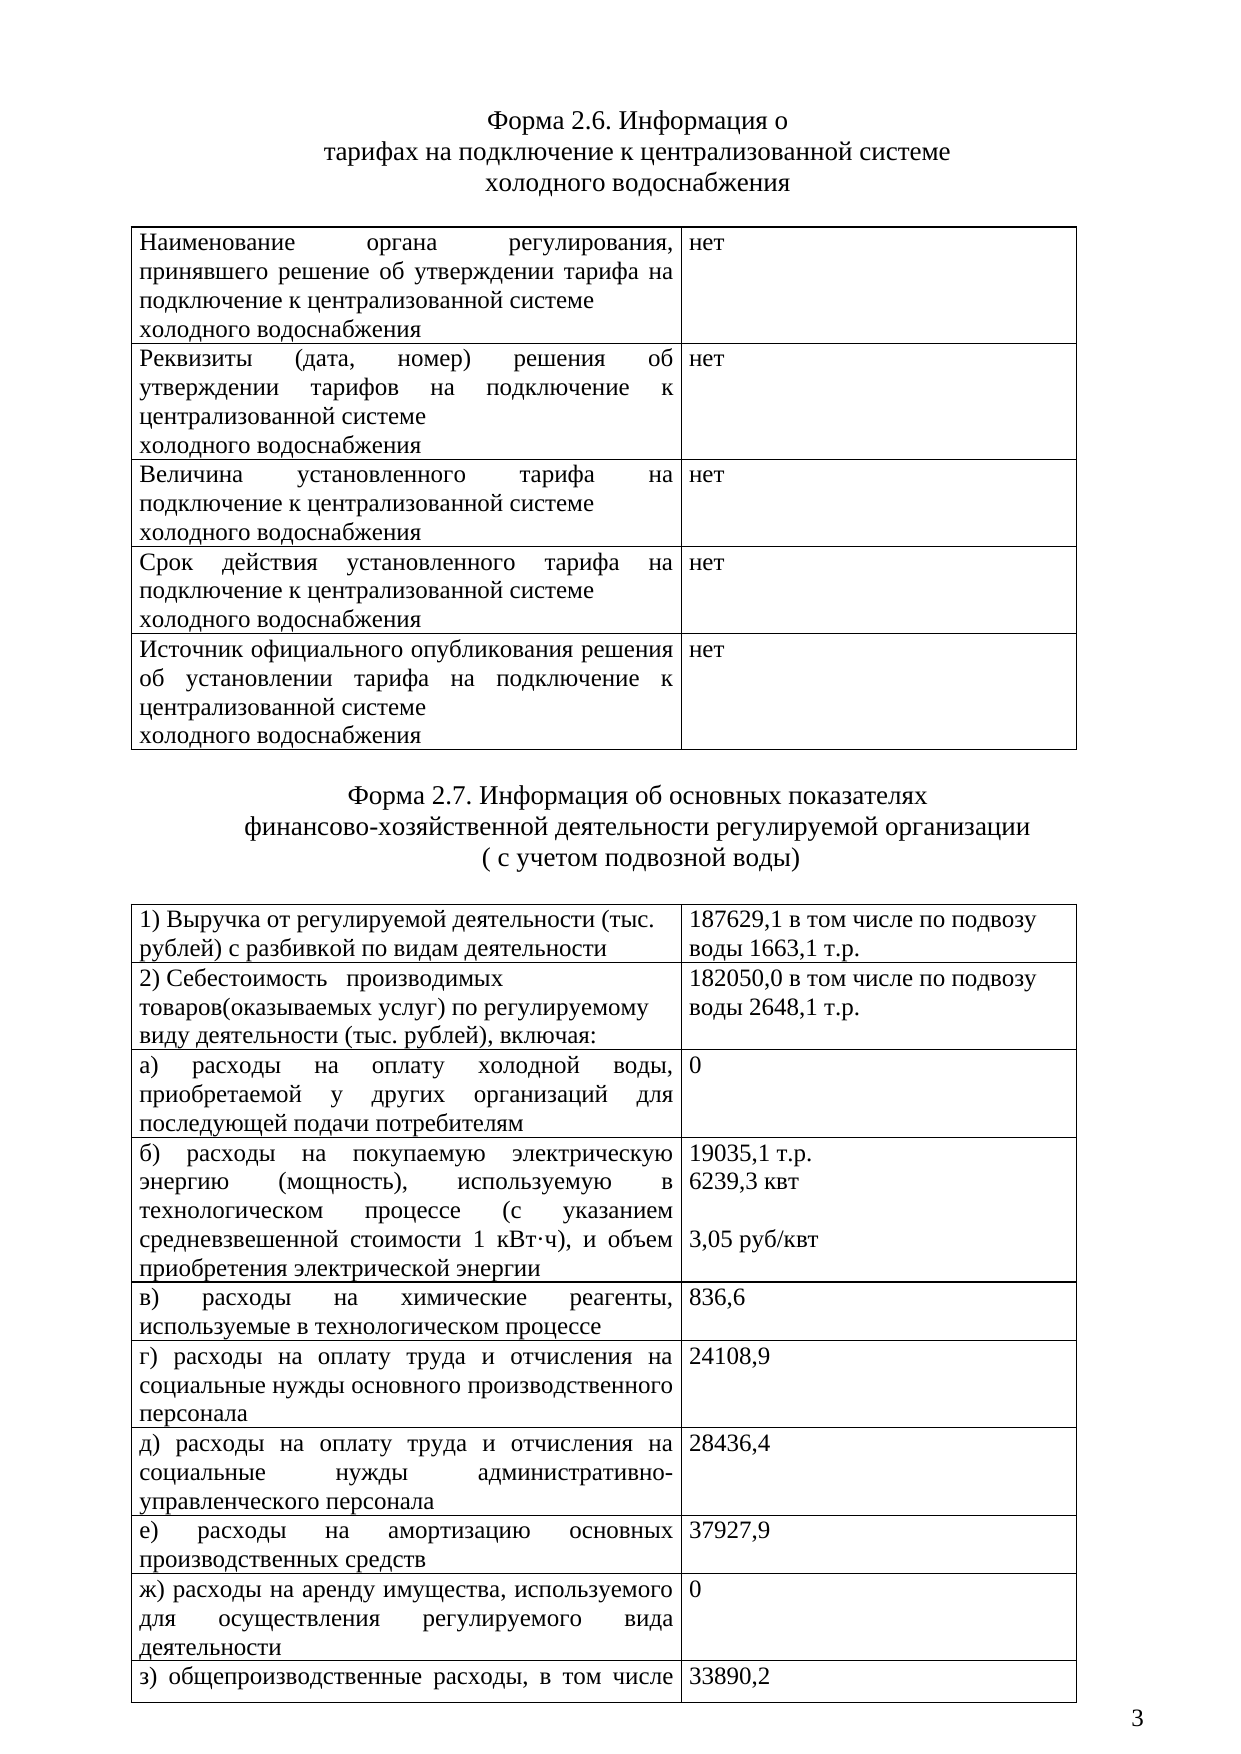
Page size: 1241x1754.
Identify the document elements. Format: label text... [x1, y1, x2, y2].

table_cell 37927,9 [682, 1516, 1076, 1573]
table_header нет [682, 228, 1076, 342]
table_cell нет [682, 634, 1076, 749]
table_cell е) расходы на амортизацию основных производственных средств [132, 1516, 681, 1573]
text тарифах на подключение к централизованной системе [131, 135, 1144, 167]
table_cell 2) Себестоимость производимых товаров(оказываемых услуг) по регулируемому виду деятельности (тыс. рублей), включая: [132, 963, 681, 1049]
table_cell нет [682, 460, 1076, 546]
text ( с учетом подвозной воды) [131, 841, 1144, 872]
table_cell в) расходы на химические реагенты, используемые в технологическом процессе [132, 1283, 681, 1340]
text Форма 2.6. Информация о [131, 104, 1144, 135]
text Форма 2.7. Информация об основных показателях [131, 779, 1144, 810]
table_cell нет [682, 344, 1076, 458]
table_cell д) расходы на оплату труда и отчисления на социальные нужды административно-управленческого персонала [132, 1428, 681, 1514]
table_cell 182050,0 в том числе по подвозу воды 2648,1 т.р. [682, 963, 1076, 1049]
table_header 187629,1 в том числе по подвозу воды 1663,1 т.р. [682, 905, 1076, 962]
table_cell 0 [682, 1050, 1076, 1137]
table_cell Реквизиты (дата, номер) решения об утверждении тарифов на подключение к централизованной системе холодного водоснабжения [132, 344, 681, 458]
table_cell 33890,2 [682, 1661, 1076, 1702]
text холодного водоснабжения [131, 167, 1144, 198]
table_cell Величина установленного тарифа на подключение к централизованной системе холодного водоснабжения [132, 460, 681, 546]
table_cell б) расходы на покупаемую электрическую энергию (мощность), используемую в технологическом процессе (с указанием средневзвешенной стоимости 1 кВт·ч), и объем приобретения электрической энергии [132, 1138, 681, 1281]
table_cell 24108,9 [682, 1341, 1076, 1427]
table_cell г) расходы на оплату труда и отчисления на социальные нужды основного производственного персонала [132, 1341, 681, 1427]
table_cell 836,6 [682, 1283, 1076, 1340]
table_cell а) расходы на оплату холодной воды, приобретаемой у других организаций для последующей подачи потребителям [132, 1050, 681, 1137]
table_cell Источник официального опубликования решения об установлении тарифа на подключение к централизованной системе холодного водоснабжения [132, 634, 681, 749]
text финансово-хозяйственной деятельности регулируемой организации [131, 810, 1144, 841]
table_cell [132, 1661, 681, 1702]
table_cell 19035,1 т.р. 6239,3 квт 3,05 руб/квт [682, 1138, 1076, 1281]
table_cell 0 [682, 1574, 1076, 1660]
table_header Наименование органа регулирования, принявшего решение об утверждении тарифа на подключение к централизованной системе холодного водоснабжения [132, 228, 681, 342]
table_header 1) Выручка от регулируемой деятельности (тыс. рублей) с разбивкой по видам деятельности [132, 905, 681, 962]
table_cell Срок действия установленного тарифа на подключение к централизованной системе холодного водоснабжения [132, 547, 681, 633]
table_cell 28436,4 [682, 1428, 1076, 1514]
table_cell нет [682, 547, 1076, 633]
table_cell ж) расходы на аренду имущества, используемого для осуществления регулируемого вида деятельности [132, 1574, 681, 1660]
